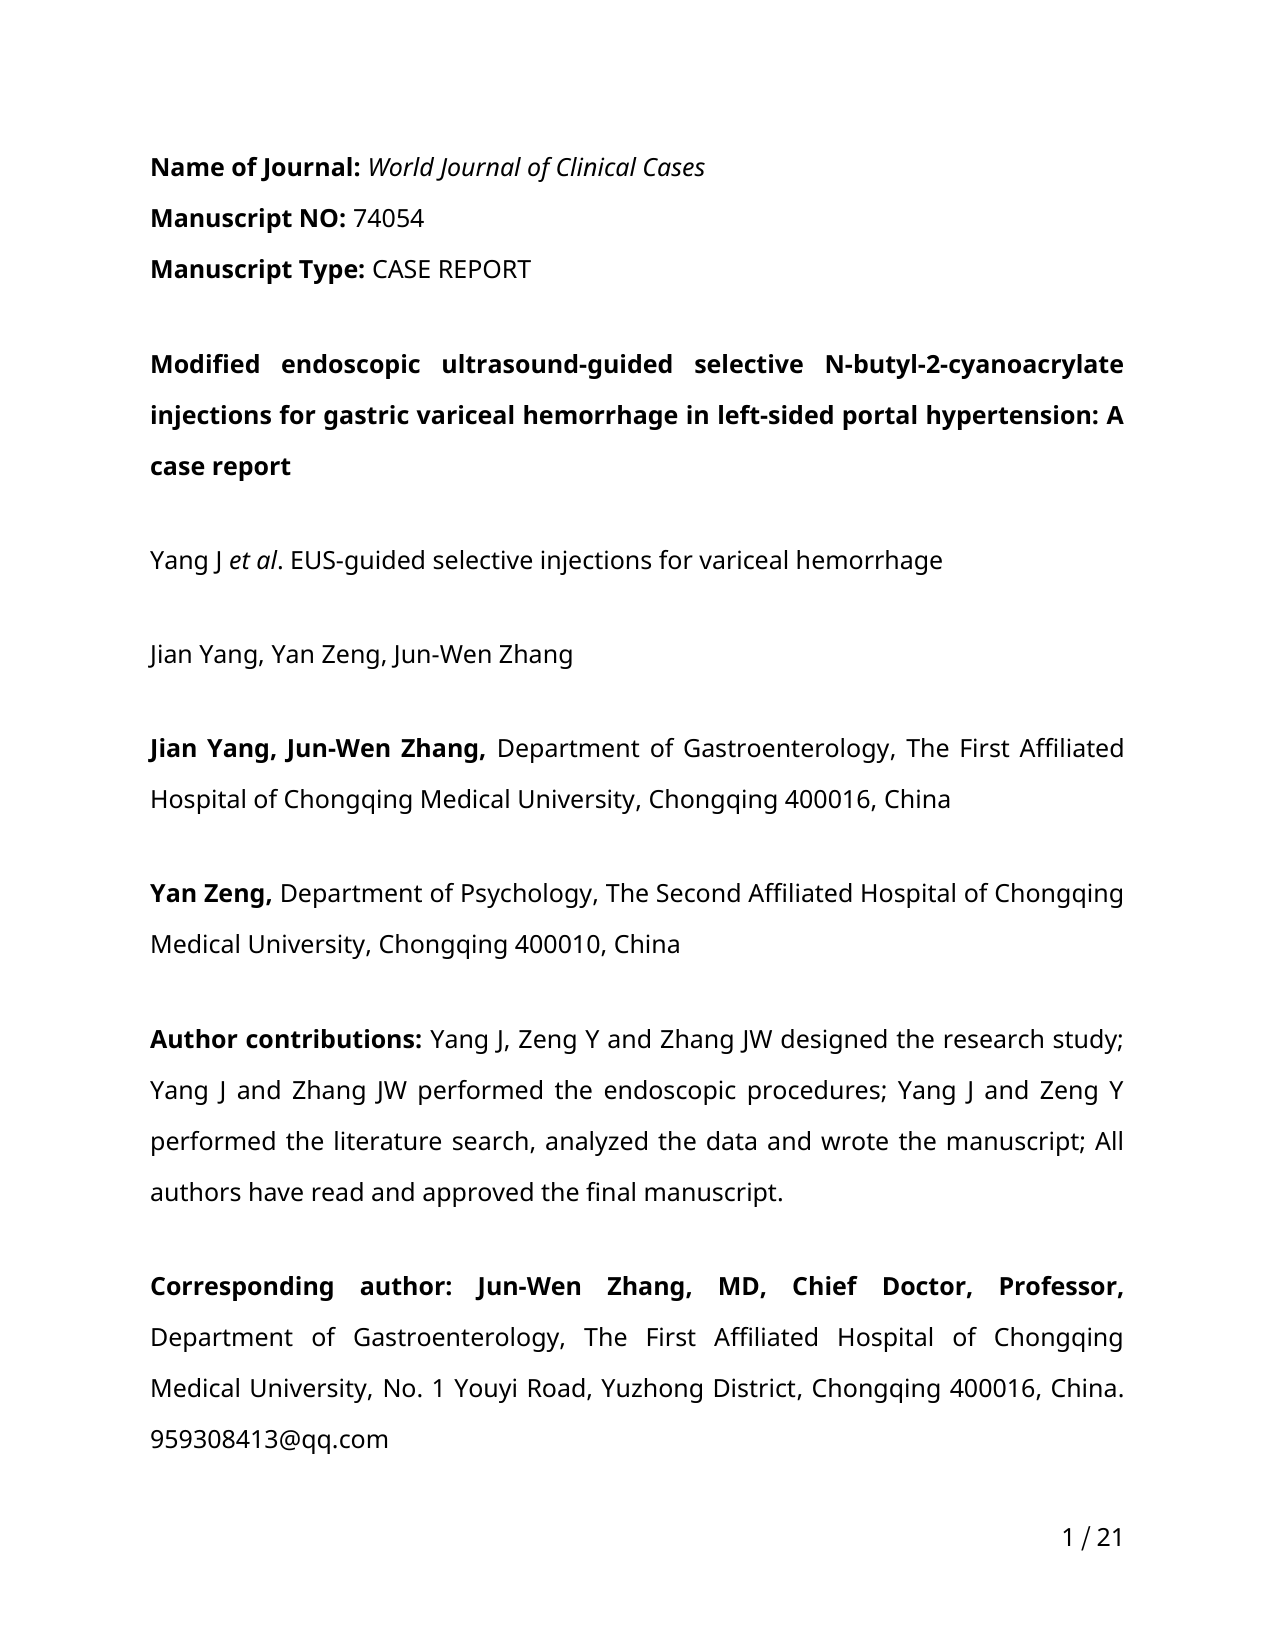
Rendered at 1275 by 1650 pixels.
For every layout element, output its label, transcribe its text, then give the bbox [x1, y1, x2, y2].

text Yang J et al. EUS-guided selective injections for variceal hemorrhage [150, 542, 1125, 577]
text Author contributions: Yang J, Zeng Y and Zhang JW designed the research study; Yang J and Zhang JW performed the endoscopic procedures; Yang J and Zeng Y performed the literature search, analyzed the data and wrote the manuscript; All authors have read and approved the final manuscript. [150, 1021, 1125, 1208]
text Name of Journal: World Journal of Clinical Cases [150, 150, 1125, 184]
text Jian Yang, Yan Zeng, Jun-Wen Zhang [150, 637, 1125, 671]
text Modified endoscopic ultrasound-guided selective N-butyl-2-cyanoacrylate injections for gastric variceal hemorrhage in left-sided portal hypertension: A case report [150, 346, 1125, 482]
text Manuscript NO: 74054 [150, 201, 1125, 235]
text Yan Zeng, Department of Psychology, The Second Affiliated Hospital of Chongqing Medical University, Chongqing 400010, China [150, 876, 1125, 961]
text Jian Yang, Jun-Wen Zhang, Department of Gastroenterology, The First Affiliated Hospital of Chongqing Medical University, Chongqing 400016, China [150, 731, 1125, 816]
text Manuscript Type: CASE REPORT [150, 252, 1125, 286]
text Corresponding author: Jun-Wen Zhang, MD, Chief Doctor, Professor, Department of Gastroenterology, The First Affiliated Hospital of Chongqing Medical University, No. 1 Youyi Road, Yuzhong District, Chongqing 400016, China. 959308413@qq.com [150, 1268, 1125, 1456]
